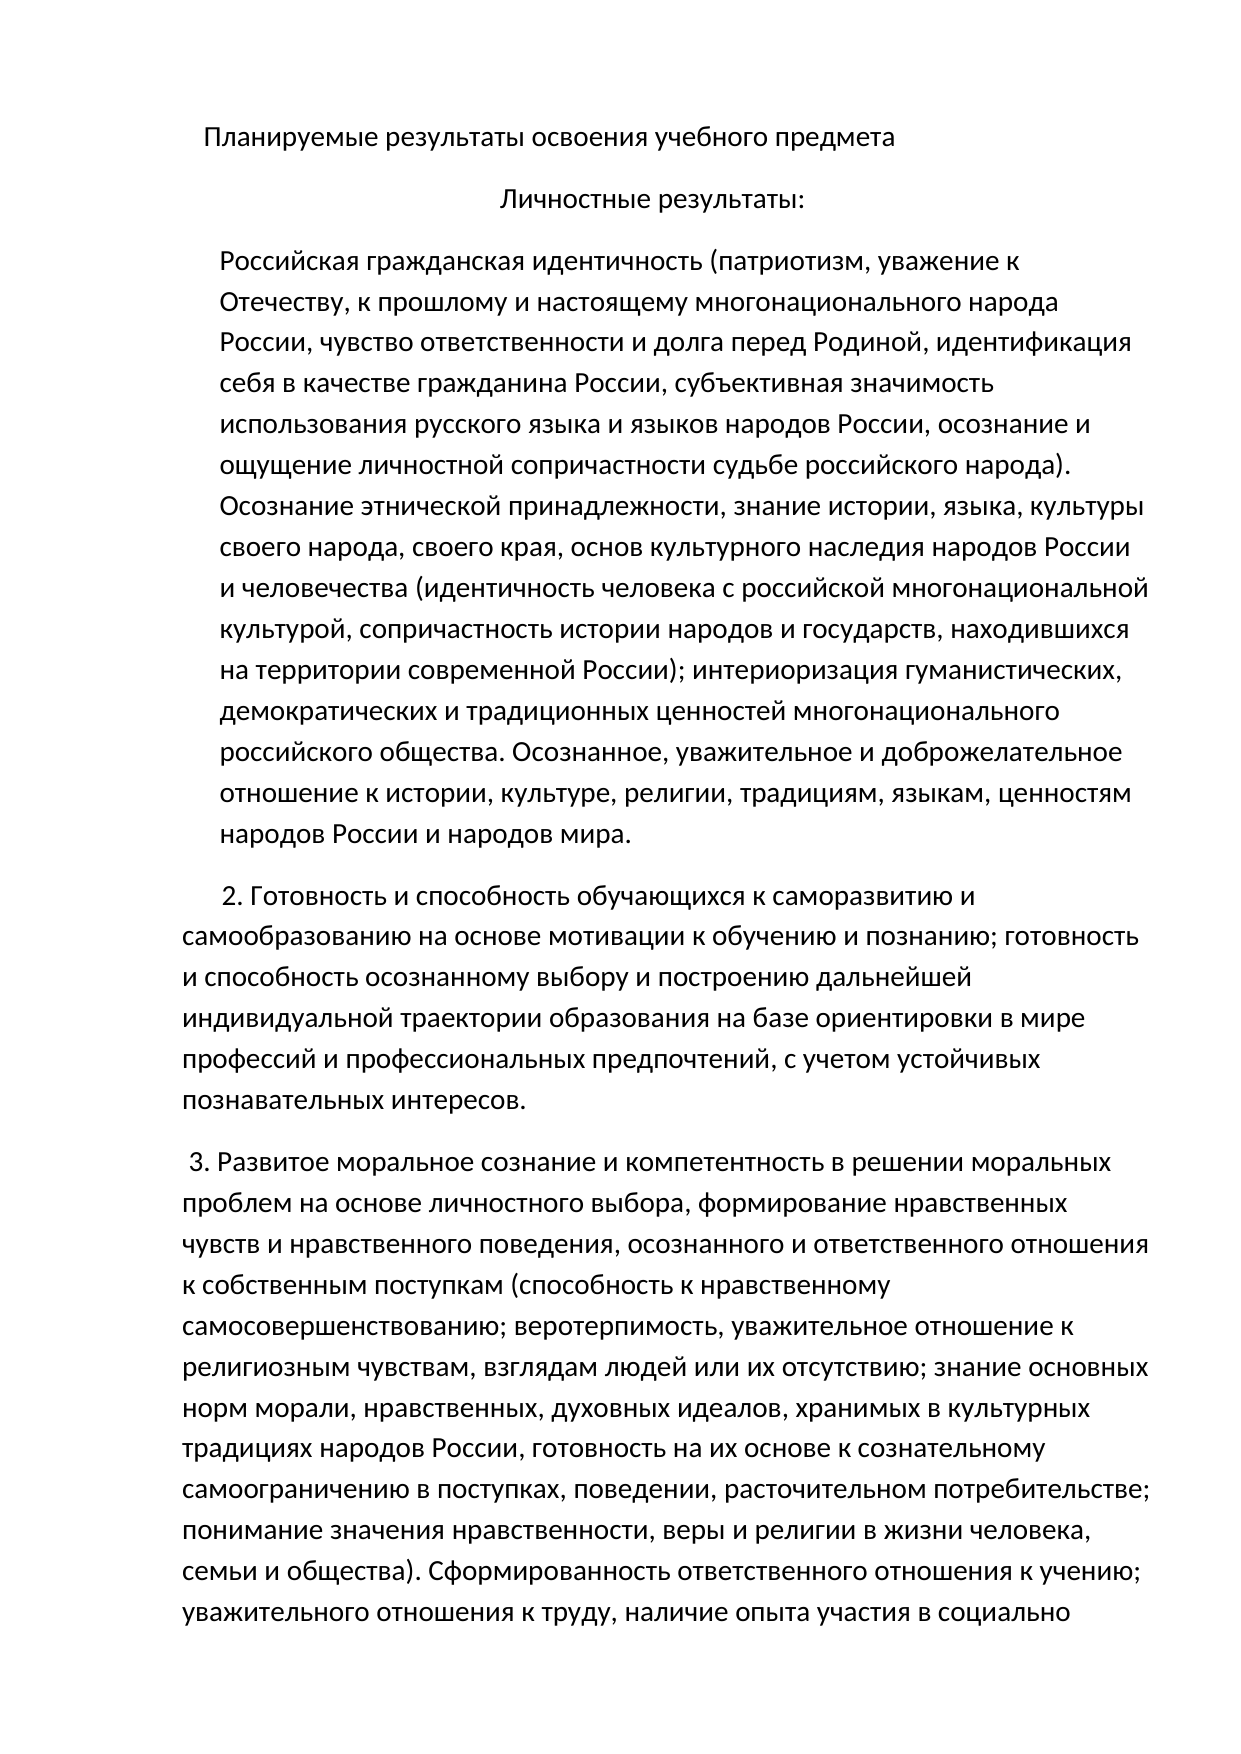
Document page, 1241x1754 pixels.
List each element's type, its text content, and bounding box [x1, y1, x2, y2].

list Российская гражданская идентичность (патриотизм, уважение к Отечеству, к прошлому и настоящему многонационального народа России, чувство ответственности и долга перед Родиной, идентификация себя в качестве гражданина России, субъективная значимость использования русского языка и языков народов России, осознание и ощущение личностной сопричастности судьбе российского народа). Осознание этнической принадлежности, знание истории, языка, культуры своего народа, своего края, основ культурного наследия народов России и человечества (идентичность человека с российской многонациональной культурой, сопричастность истории народов и государств, находившихся на территории современной России); интериоризация гуманистических, демократических и традиционных ценностей многонационального российского общества. Осознанное, уважительное и доброжелательное отношение к истории, культуре, религии, традициям, языкам, ценностям народов России и народов мира. [219, 242, 1152, 850]
text Планируемые результаты освоения учебного предмета [177, 118, 1152, 154]
text 2. Готовность и способность обучающихся к саморазвитию и самообразованию на основе мотивации к обучению и познанию; готовность и способность осознанному выбору и построению дальнейшей индивидуальной траектории образования на базе ориентировки в мире профессий и профессиональных предпочтений, с учетом устойчивых познавательных интересов. [182, 877, 1152, 1117]
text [182, 1143, 1152, 1629]
text Личностные результаты: [177, 180, 1152, 216]
